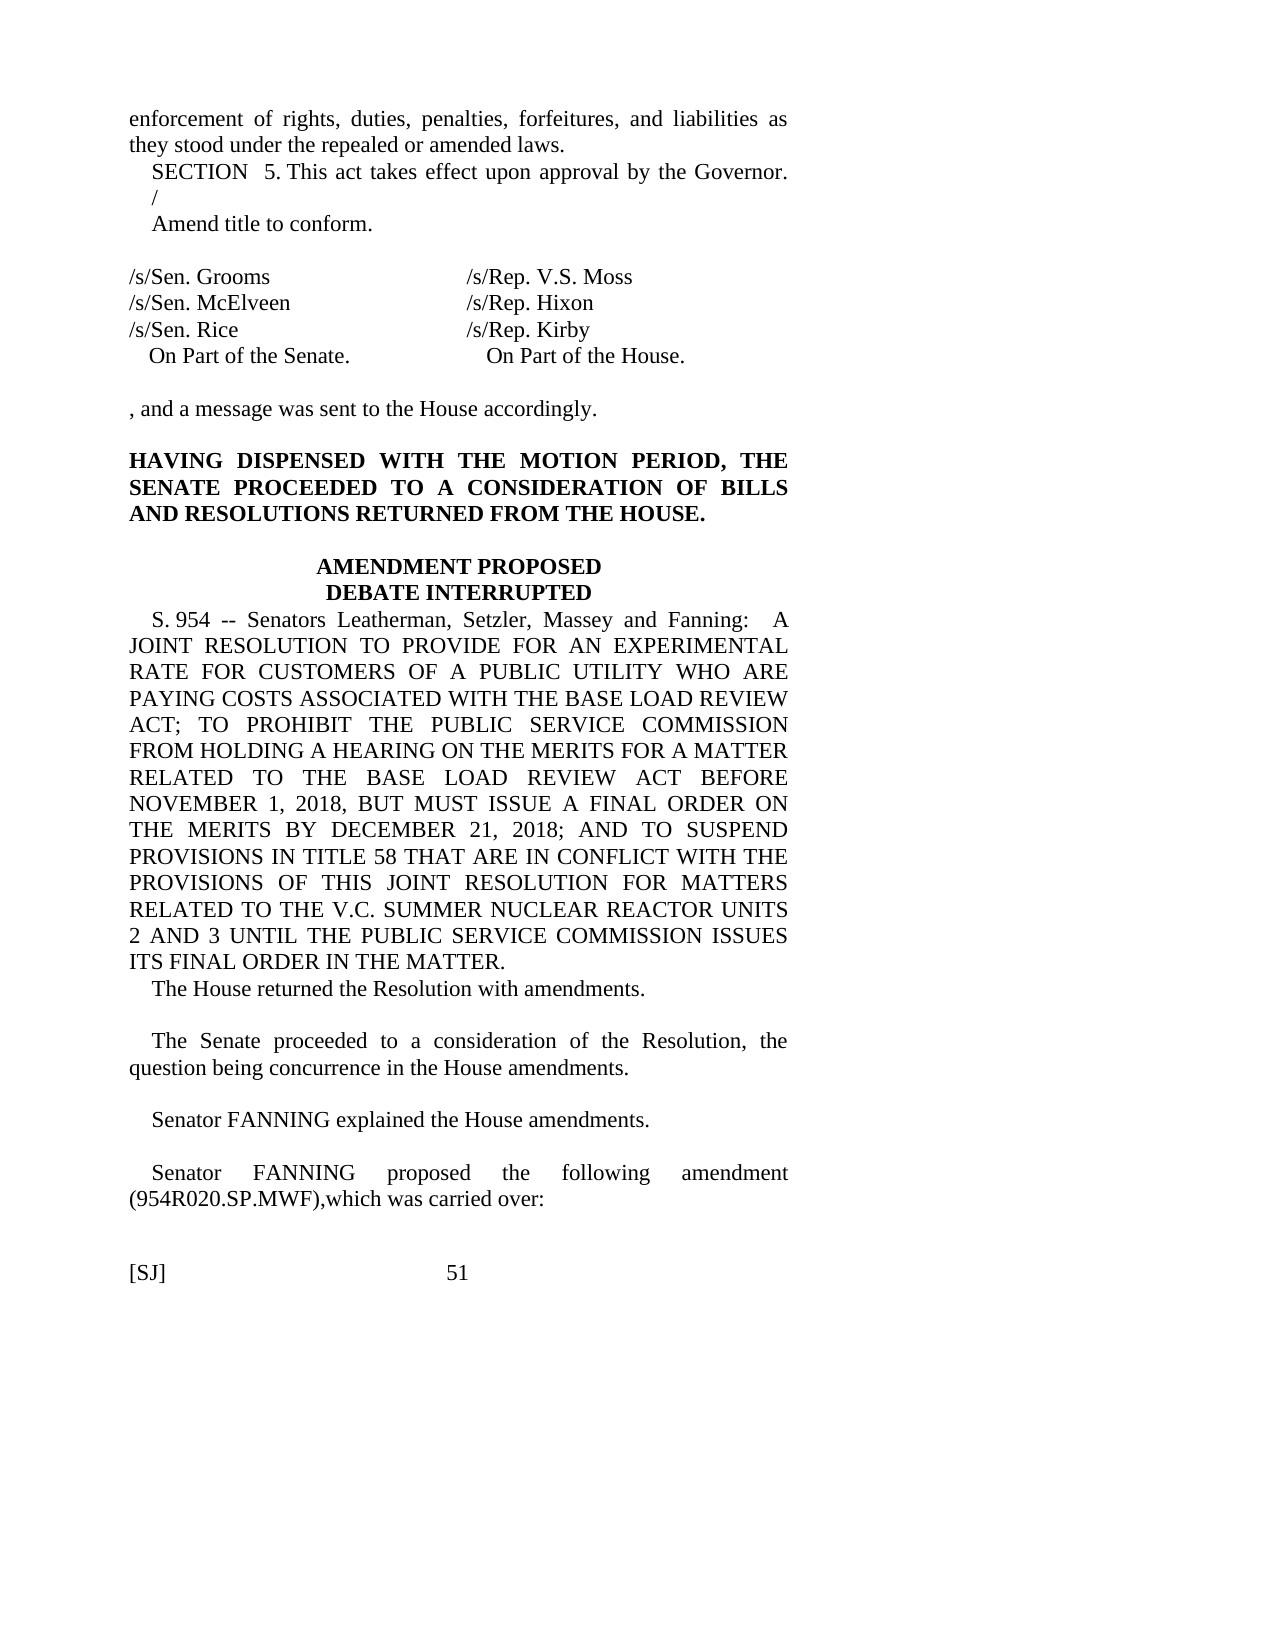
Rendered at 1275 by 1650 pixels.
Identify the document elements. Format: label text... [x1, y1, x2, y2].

text Senator FANNING explained the House amendments. [129, 1106, 789, 1133]
text The Senate proceeded to a consideration of the Resolution, the question being concurrence in the House amendments. [129, 1027, 789, 1080]
text S. 954 -- Senators Leatherman, Setzler, Massey and Fanning: A JOINT RESOLUTION TO PROVIDE FOR AN EXPERIMENTAL RATE FOR CUSTOMERS OF A PUBLIC UTILITY WHO ARE PAYING COSTS ASSOCIATED WITH THE BASE LOAD REVIEW ACT; TO PROHIBIT THE PUBLIC SERVICE COMMISSION FROM HOLDING A HEARING ON THE MERITS FOR A MATTER RELATED TO THE BASE LOAD REVIEW ACT BEFORE NOVEMBER 1, 2018, BUT MUST ISSUE A FINAL ORDER ON THE MERITS BY DECEMBER 21, 2018; AND TO SUSPEND PROVISIONS IN TITLE 58 THAT ARE IN CONFLICT WITH THE PROVISIONS OF THIS JOINT RESOLUTION FOR MATTERS RELATED TO THE V.C. SUMMER NUCLEAR REACTOR UNITS 2 AND 3 UNTIL THE PUBLIC SERVICE COMMISSION ISSUES ITS FINAL ORDER IN THE MATTER. [129, 606, 789, 975]
text HAVING DISPENSED WITH THE MOTION PERIOD, THE SENATE PROCEEDED TO A CONSIDERATION OF BILLS AND RESOLUTIONS RETURNED FROM THE HOUSE. [129, 448, 789, 527]
text On Part of the Senate. On Part of the House. [129, 342, 789, 368]
text /s/Sen. Grooms /s/Rep. V.S. Moss [129, 263, 789, 289]
text The House returned the Resolution with amendments. [129, 975, 789, 1001]
text /s/Sen. McElveen /s/Rep. Hixon [129, 289, 789, 316]
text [129, 105, 789, 158]
text Senator FANNING proposed the following amendment (954R020.SP.MWF),which was carried over: [129, 1159, 789, 1212]
text /s/Sen. Rice /s/Rep. Kirby [129, 316, 789, 342]
text DEBATE INTERRUPTED [129, 579, 789, 606]
text Amend title to conform. [129, 210, 789, 237]
text SECTION 5. This act takes effect upon approval by the Governor. / [129, 158, 789, 210]
text AMENDMENT PROPOSED [129, 553, 789, 579]
text , and a message was sent to the House accordingly. [129, 395, 789, 421]
